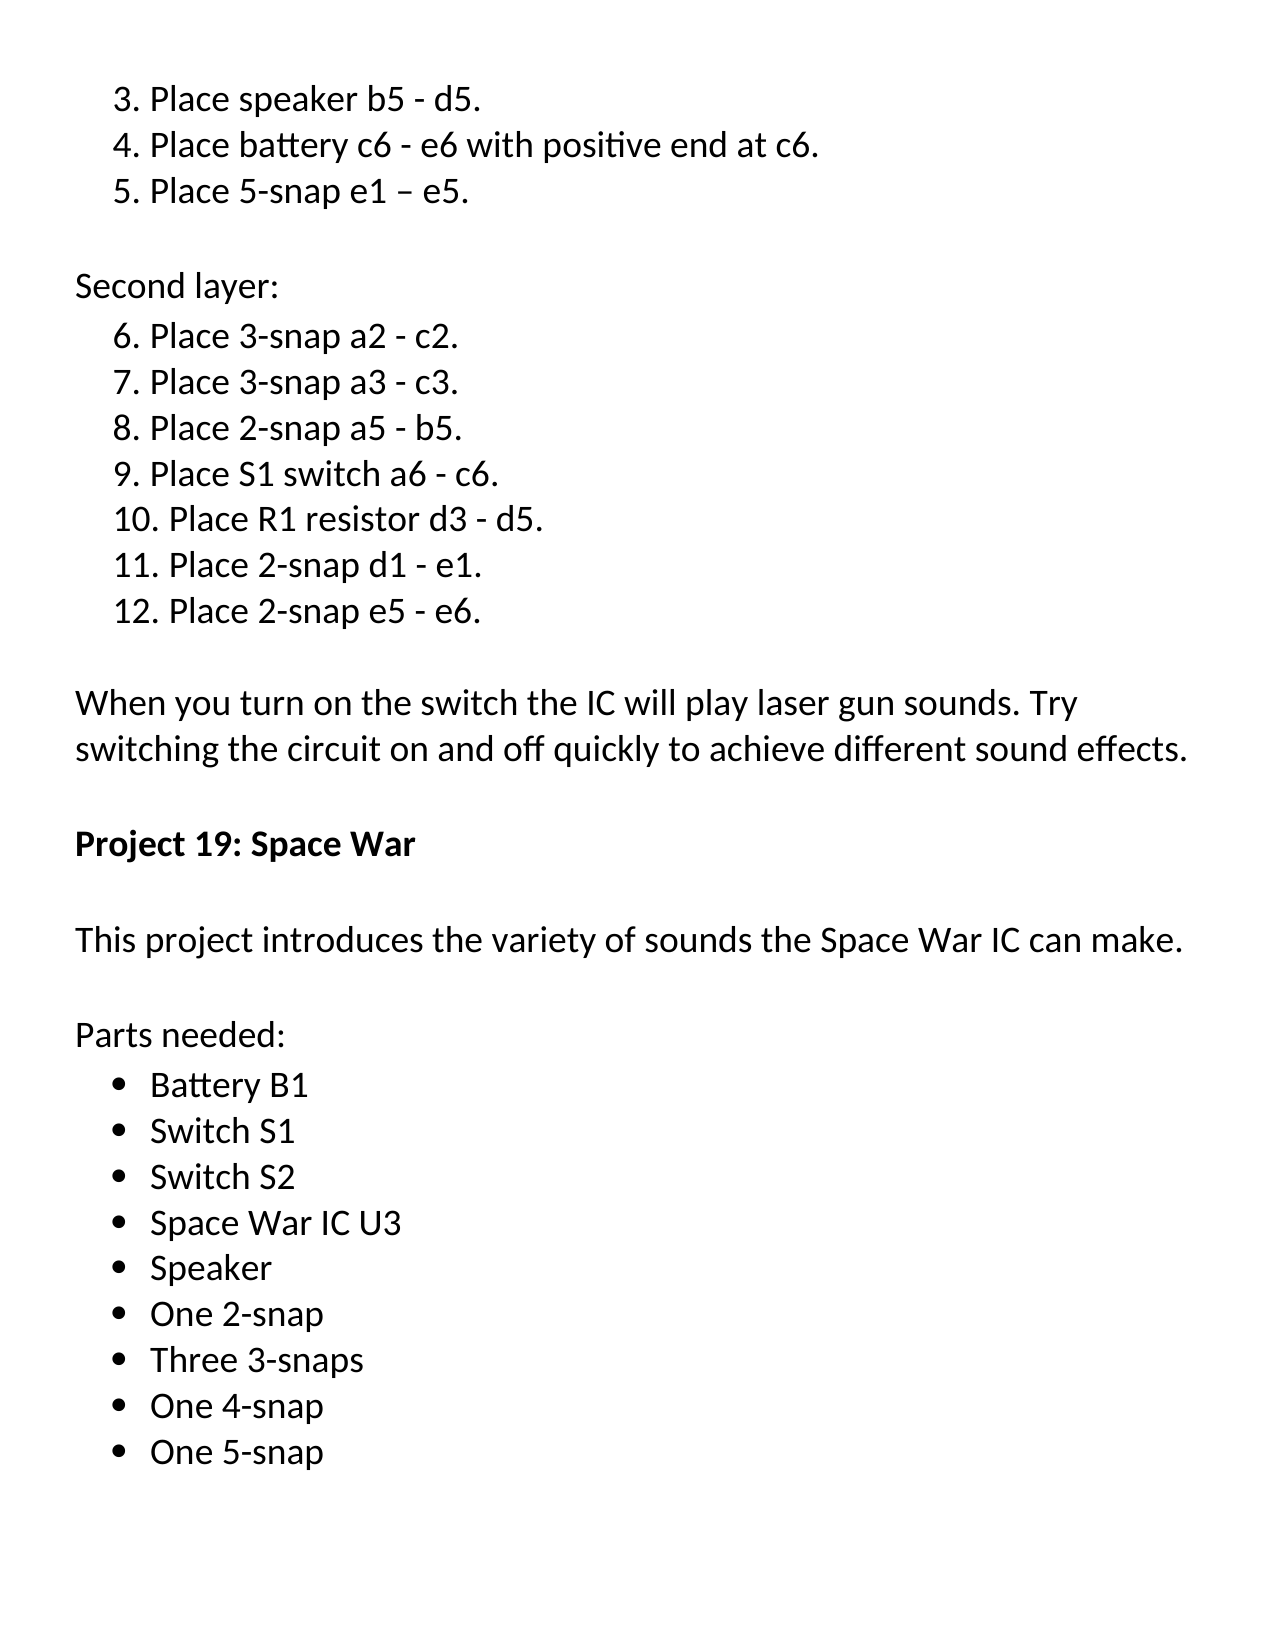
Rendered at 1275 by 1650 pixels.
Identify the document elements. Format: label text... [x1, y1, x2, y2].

list Space War IC U3 [112, 1198, 1200, 1244]
list Three 3-snaps [112, 1336, 1200, 1382]
text This project introduces the variety of sounds the Space War IC can make. [75, 916, 1200, 961]
list Place 5-snap e1 – e5. [112, 167, 1200, 212]
list Place 3-snap a3 - c3. [112, 358, 1200, 404]
list Place R1 resistor d3 - d5. [112, 495, 1200, 541]
list Place 2-snap d1 - e1. [112, 541, 1200, 587]
list Switch S1 [112, 1107, 1200, 1153]
list Speaker [112, 1244, 1200, 1290]
subtitle Project 19: Space War [75, 820, 1200, 866]
list Place 2-snap a5 - b5. [112, 404, 1200, 449]
text When you turn on the switch the IC will play laser gun sounds. Try switching the circuit on and off quickly to achieve different sound effects. [75, 679, 1200, 770]
list Switch S2 [112, 1153, 1200, 1198]
list One 2-snap [112, 1290, 1200, 1336]
subtitle Parts needed: [75, 1011, 1200, 1057]
list Place speaker b5 - d5. [112, 75, 1200, 121]
list Place 2-snap e5 - e6. [112, 587, 1200, 633]
list Battery B1 [112, 1061, 1200, 1107]
list Place S1 switch a6 - c6. [112, 449, 1200, 495]
subtitle Second layer: [75, 262, 1200, 308]
list One 4-snap [112, 1382, 1200, 1428]
list Place battery c6 - e6 with positive end at c6. [112, 121, 1200, 167]
list Place 3-snap a2 - c2. [112, 312, 1200, 358]
list One 5-snap [112, 1428, 1200, 1473]
